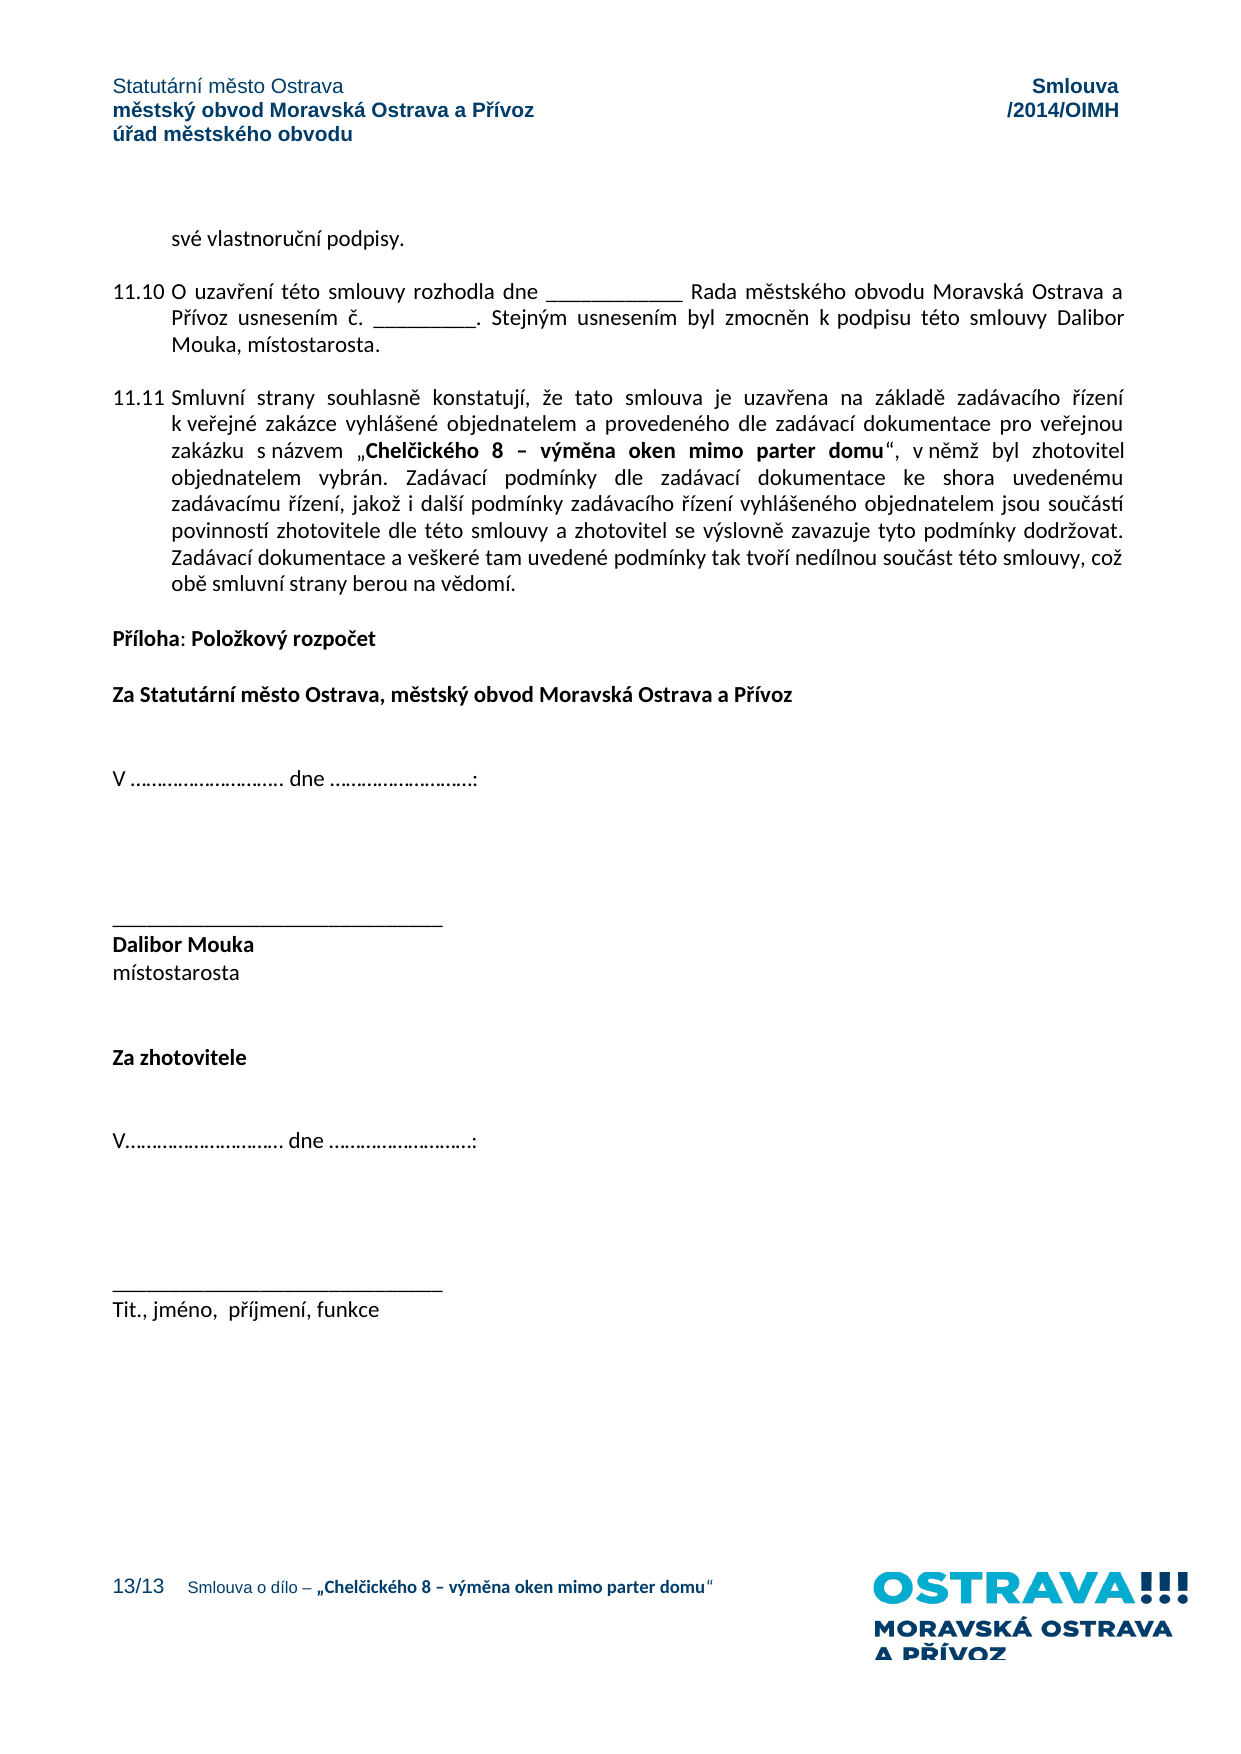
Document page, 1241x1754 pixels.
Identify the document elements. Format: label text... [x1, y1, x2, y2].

picture [873, 1572, 1188, 1660]
text 11.10 O uzavření této smlouvy rozhodla dne ____________ Rada městského obvodu Moravská Ostrava a Přívoz usnesením č. _________. Stejným usnesením byl zmocněn k podpisu této smlouvy Dalibor Mouka, místostarosta. [112, 278, 1125, 358]
text 11.11 Smluvní strany souhlasně konstatují, že tato smlouva je uzavřena na základě zadávacího řízení k veřejné zakázce vyhlášené objednatelem a provedeného dle zadávací dokumentace pro veřejnou zakázku s názvem „Chelčického 8 – výměna oken mimo parter domu“, v němž byl zhotovitel objednatelem vybrán. Zadávací podmínky dle zadávací dokumentace ke shora uvedenému zadávacímu řízení, jakož i další podmínky zadávacího řízení vyhlášeného objednatelem jsou součástí povinností zhotovitele dle této smlouvy a zhotovitel se výslovně zavazuje tyto podmínky dodržovat. Zadávací dokumentace a veškeré tam uvedené podmínky tak tvoří nedílnou součást této smlouvy, což obě smluvní strany berou na vědomí. [112, 384, 1125, 598]
text V ……………………….. dne ………………………: [112, 764, 1125, 792]
text místostarosta [112, 958, 1125, 987]
text Za Statutární město Ostrava, městský obvod Moravská Ostrava a Přívoz [112, 680, 1125, 708]
text Za zhotovitele [112, 1043, 1125, 1071]
text _____________________________ [112, 1267, 1125, 1295]
text 11.9 Na důkaz pravé, svobodné a shodné vůle obou účastníků připojují oprávnění zástupci obou účastníků své vlastnoruční podpisy. [112, 225, 1125, 251]
text Příloha: Položkový rozpočet [112, 624, 1125, 652]
text _____________________________ [112, 902, 1125, 931]
text Tit., jméno, příjmení, funkce [112, 1295, 1125, 1323]
text Dalibor Mouka [112, 931, 1125, 958]
text V………………………… dne ………………………: [112, 1127, 1125, 1155]
